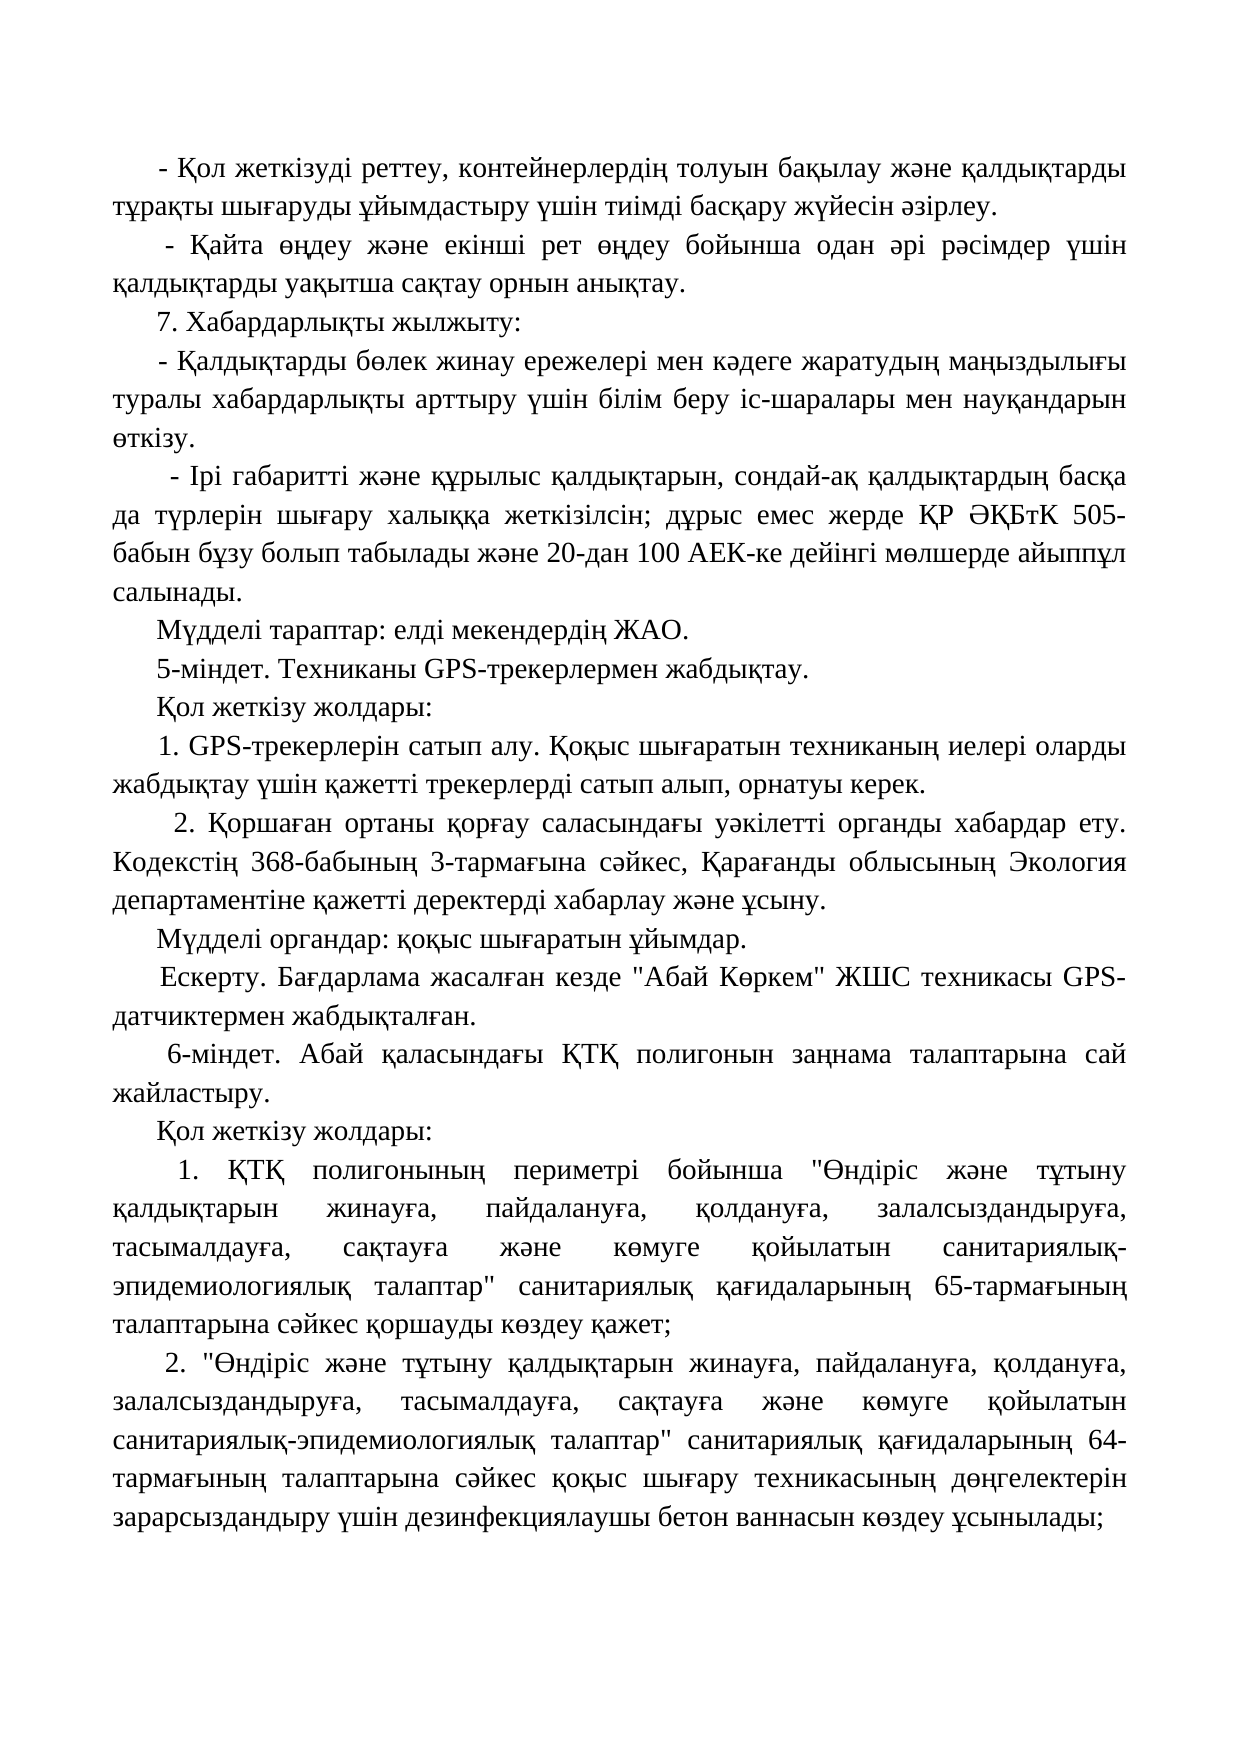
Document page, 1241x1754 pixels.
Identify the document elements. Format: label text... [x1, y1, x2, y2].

text 1. ҚТҚ полигонының периметрі бойынша "Өндіріс және тұтыну қалдықтарын жинауға, пайдалануға, қолдануға, залалсыздандыруға, тасымалдауға, сақтауға және көмуге қойылатын санитариялық-эпидемиологиялық талаптар" санитариялық қағидаларының 65-тармағының талаптарына сәйкес қоршауды көздеу қажет; [112, 1152, 1128, 1340]
text 2. Қоршаған ортаны қорғау саласындағы уәкілетті органды хабардар ету. Кодекстің 368-бабының 3-тармағына сәйкес, Қарағанды облысының Экология департаментіне қажетті деректерді хабарлау және ұсыну. [112, 805, 1128, 916]
text 7. Хабардарлықты жылжыту: [112, 304, 1128, 338]
text 1. GPS-трекерлерін сатып алу. Қоқыс шығаратын техниканың иелері оларды жабдықтау үшін қажетті трекерлерді сатып алып, орнатуы керек. [112, 728, 1128, 800]
text Қол жеткізу жолдары: [112, 689, 1128, 723]
text Қол жеткізу жолдары: [112, 1113, 1128, 1147]
text 2. "Өндіріс және тұтыну қалдықтарын жинауға, пайдалануға, қолдануға, залалсыздандыруға, тасымалдауға, сақтауға және көмуге қойылатын санитариялық-эпидемиологиялық талаптар" санитариялық қағидаларының 64-тармағының талаптарына сәйкес қоқыс шығару техникасының дөңгелектерін зарарсыздандыру үшін дезинфекциялаушы бетон ваннасын көздеу ұсынылады; [112, 1345, 1128, 1532]
text Ескерту. Бағдарлама жасалған кезде "Абай Көркем" ЖШС техникасы GPS-датчиктермен жабдықталған. [112, 959, 1128, 1031]
text Мүдделі тараптар: елді мекендердің ЖАО. [112, 612, 1128, 646]
text Мүдделі органдар: қоқыс шығаратын ұйымдар. [112, 921, 1128, 954]
text - Қайта өңдеу және екінші рет өңдеу бойынша одан әрі рәсімдер үшін қалдықтарды уақытша сақтау орнын анықтау. [112, 227, 1128, 299]
text - Қалдықтарды бөлек жинау ережелері мен кәдеге жаратудың маңыздылығы туралы хабардарлықты арттыру үшін білім беру іс-шаралары мен науқандарын өткізу. [112, 343, 1128, 453]
text - Ірі габаритті және құрылыс қалдықтарын, сондай-ақ қалдықтардың басқа да түрлерін шығару халыққа жеткізілсін; дұрыс емес жерде ҚР ӘҚБтК 505-бабын бұзу болып табылады және 20-дан 100 АЕК-ке дейінгі мөлшерде айыппұл салынады. [112, 458, 1128, 607]
text - Қол жеткізуді реттеу, контейнерлердің толуын бақылау және қалдықтарды тұрақты шығаруды ұйымдастыру үшін тиімді басқару жүйесін әзірлеу. [112, 150, 1128, 222]
text 5-міндет. Техниканы GPS-трекерлермен жабдықтау. [112, 651, 1128, 684]
text 6-міндет. Абай қаласындағы ҚТҚ полигонын заңнама талаптарына сай жайластыру. [112, 1036, 1128, 1108]
